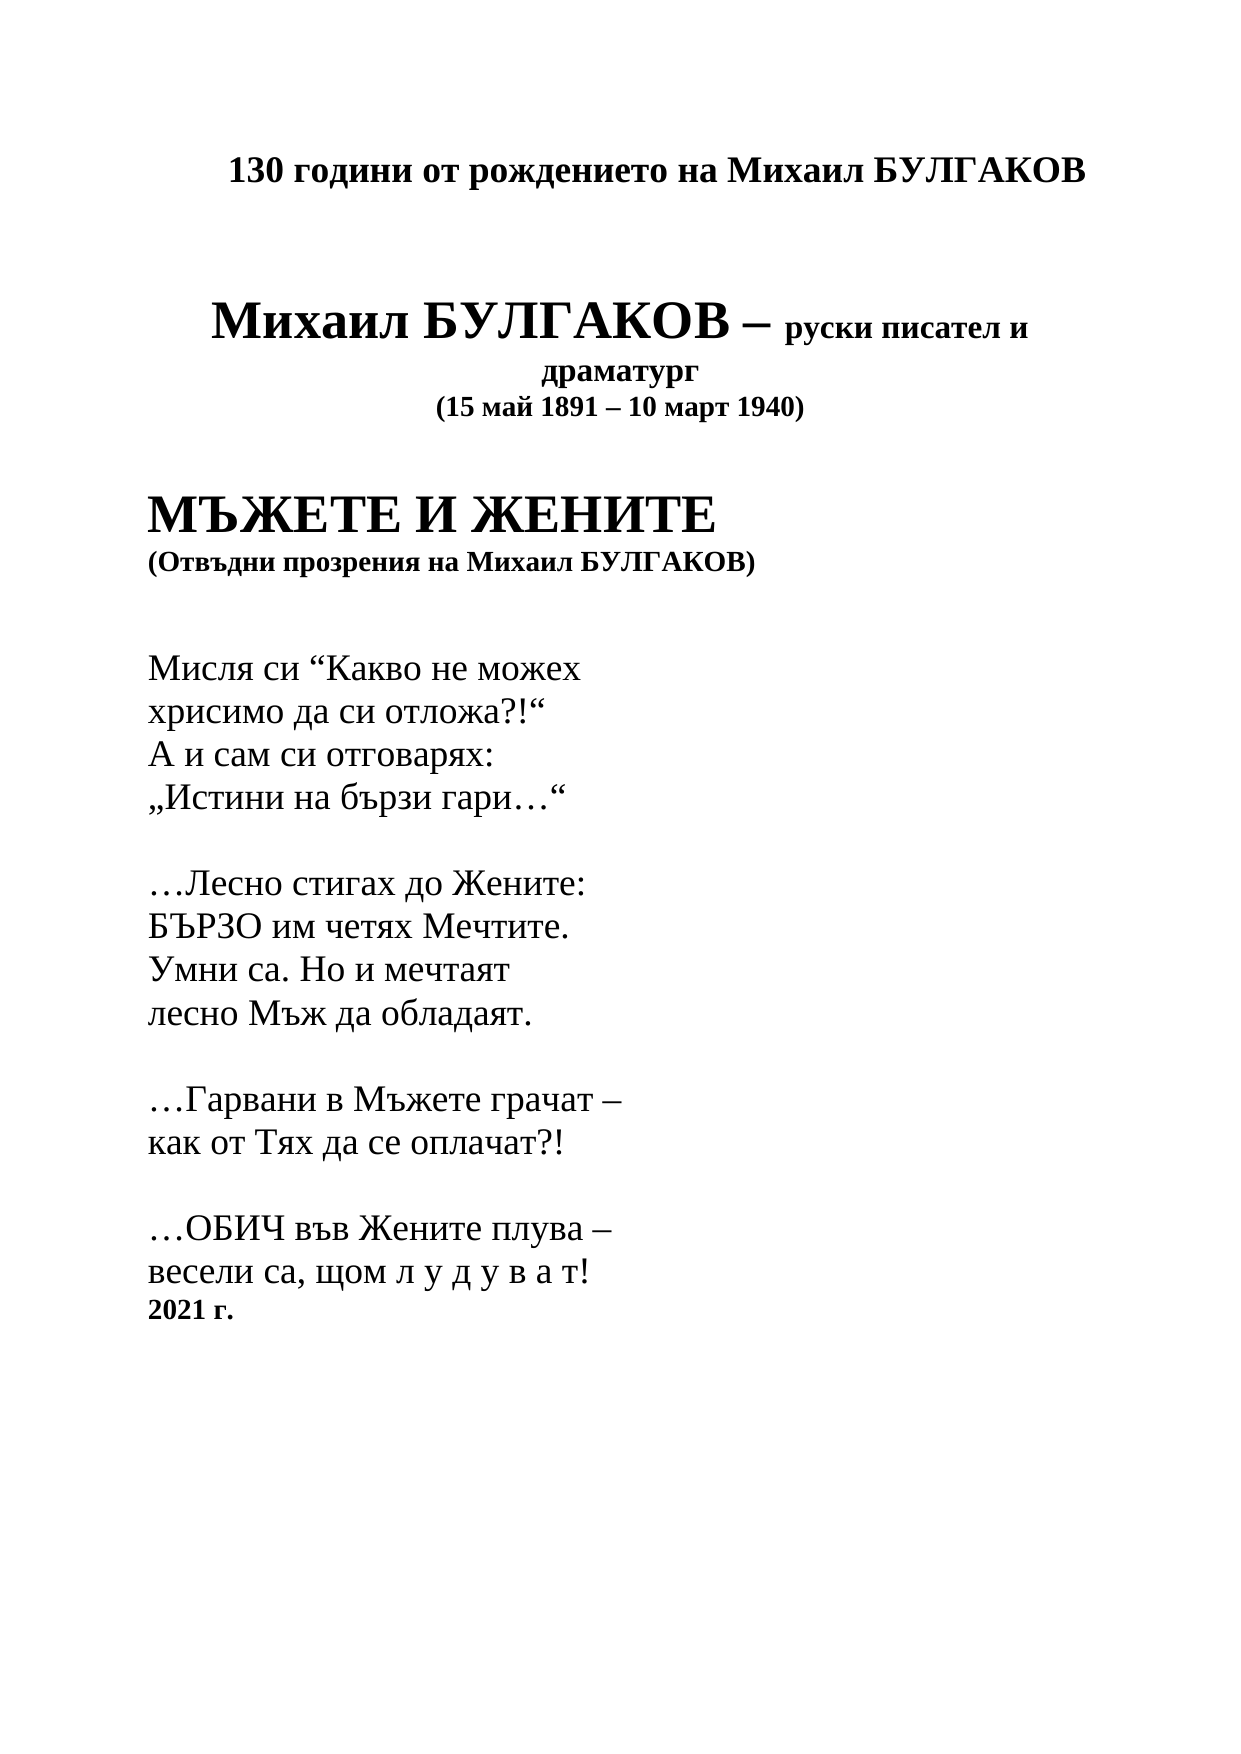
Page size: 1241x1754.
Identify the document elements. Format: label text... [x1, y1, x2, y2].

text …Лесно стигах до Жените: [148, 861, 1093, 904]
text весели са, щом л у д у в а т! [148, 1249, 1093, 1292]
text (Отвъдни прозрения на Михаил БУЛГАКОВ) [148, 544, 1093, 578]
text МЪЖЕТЕ И ЖЕНИТЕ [148, 482, 1093, 544]
text Мисля си “Какво не можех [148, 645, 1093, 688]
text хрисимо да си отложа?!“ [148, 688, 1093, 731]
text 2021 г. [148, 1292, 1093, 1325]
text БЪРЗО им четях Мечтите. [148, 904, 1093, 947]
text как от Тях да се оплачат?! [148, 1119, 1093, 1162]
text „Истини на бързи гари…“ [148, 774, 1093, 817]
text (15 май 1891 – 10 март 1940) [148, 389, 1093, 423]
text …ОБИЧ във Жените плува – [148, 1206, 1093, 1249]
text Михаил БУЛГАКОВ – руски писател и драматург [148, 288, 1093, 389]
text А и сам си отговарях: [148, 731, 1093, 774]
text Умни са. Но и мечтаят [148, 947, 1093, 990]
text лесно Мъж да обладаят. [148, 990, 1093, 1033]
text …Гарвани в Мъжете грачат – [148, 1076, 1093, 1119]
text 130 години от рождението на Михаил БУЛГАКОВ [148, 148, 1093, 191]
